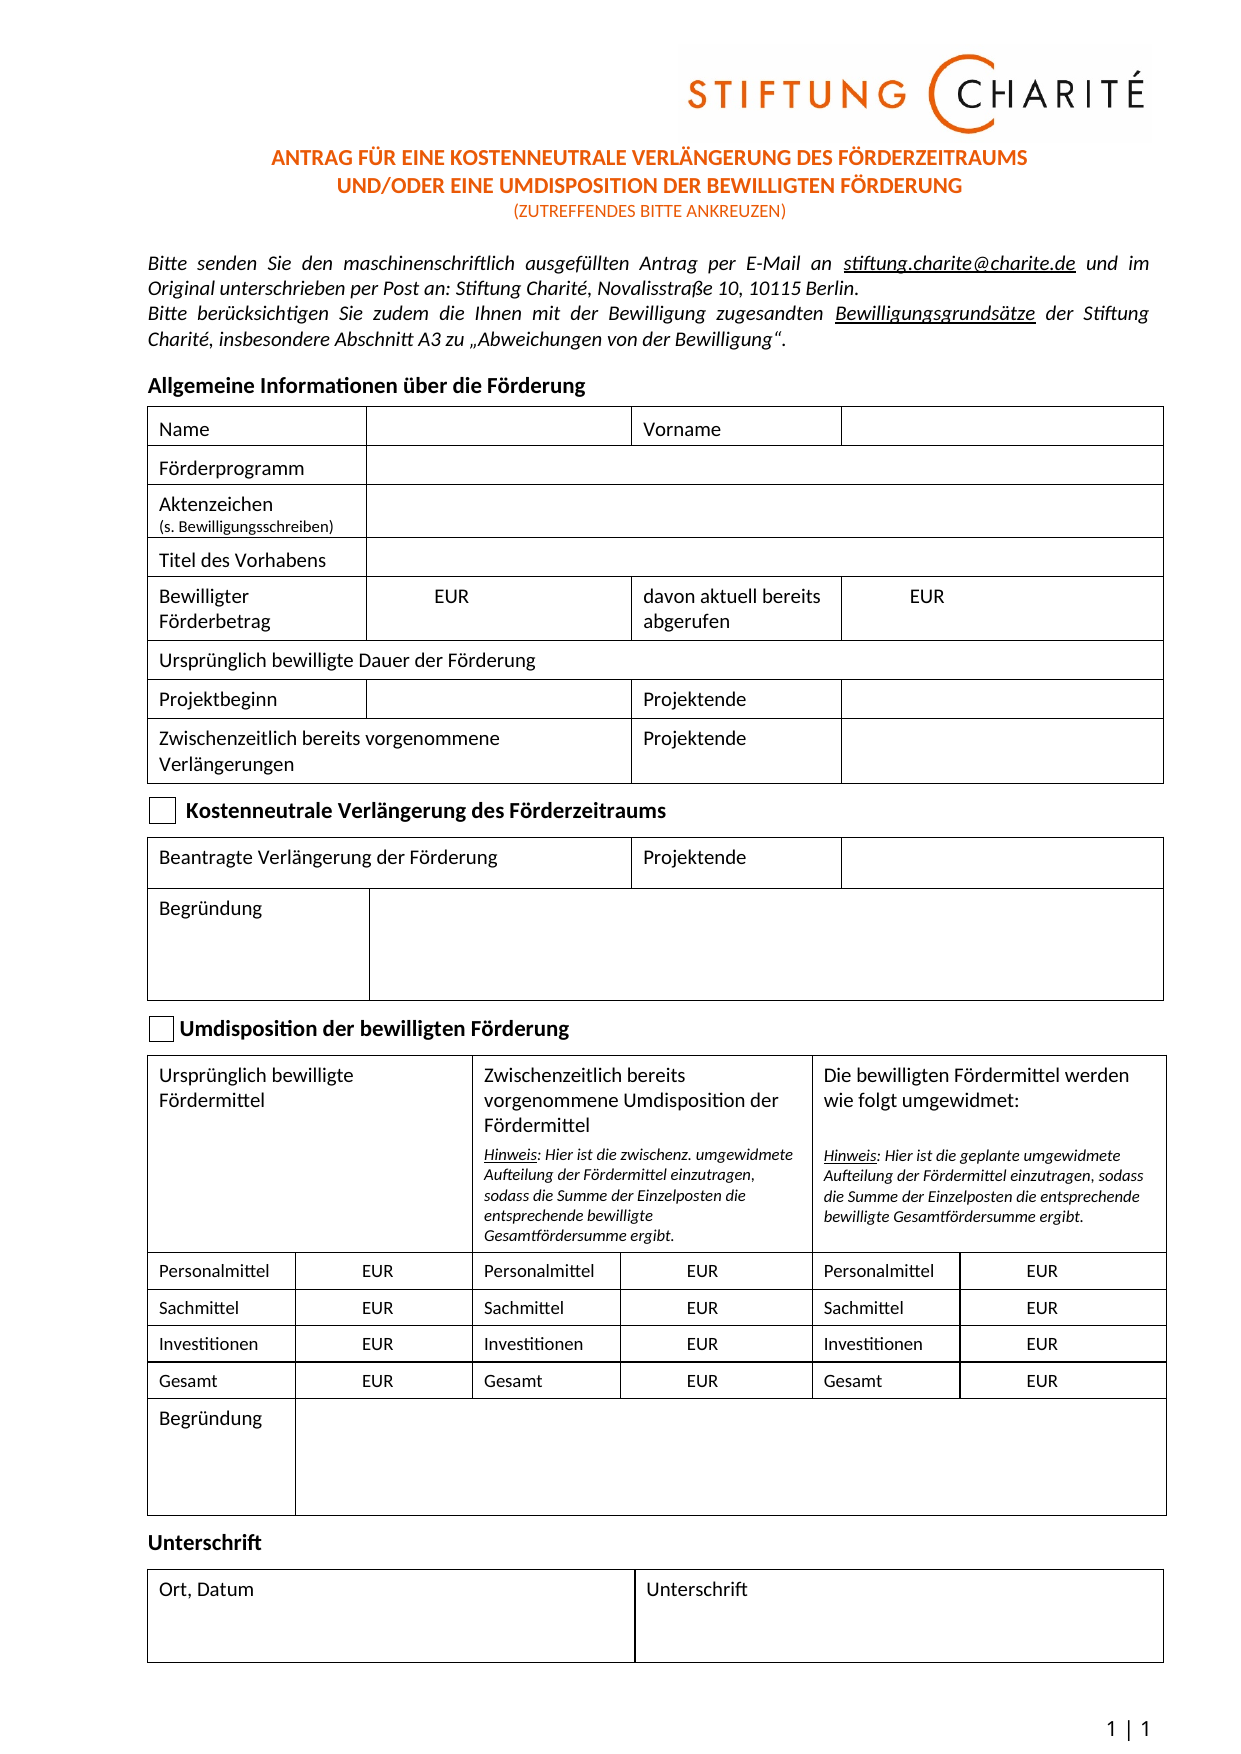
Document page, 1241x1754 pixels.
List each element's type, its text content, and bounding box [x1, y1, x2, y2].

text (Zutreffendes bitte ankreuzen) [148, 199, 1152, 250]
table_cell Projektende [632, 719, 841, 782]
table_cell Gesamt [148, 1363, 295, 1398]
table_cell EUR [296, 1290, 472, 1325]
text Allgemeine Informationen über die Förderung [148, 372, 1152, 400]
table_cell [370, 889, 1163, 1000]
table_cell Gesamt [473, 1363, 620, 1398]
table_header Die bewilligten Fördermittel werden wie folgt umgewidmet: Hinweis: Hier ist die geplante umgewidmete Aufteilung der Fördermittel einzutragen, sodass die Summe der Einzelposten die entsprechende bewilligte Gesamtfördersumme ergibt. [813, 1056, 1166, 1252]
text und/oder eine Umdisposition der bewilligten Förderung [148, 171, 1152, 199]
text Bitte berücksichtigen Sie zudem die Ihnen mit der Bewilligung zugesandten Bewilligungsgrundsätze der Stiftung Charité, insbesondere Abschnitt A3 zu „Abweichungen von der Bewilligung“. [148, 301, 1152, 351]
table_header Beantragte Verlängerung der Förderung [148, 838, 631, 888]
table_cell EUR [961, 1363, 1166, 1398]
table_cell Investitionen [473, 1326, 620, 1361]
table_cell [367, 446, 1163, 484]
table_cell Personalmittel [473, 1253, 620, 1288]
table_cell Titel des Vorhabens [148, 538, 366, 576]
table_cell [367, 485, 1163, 537]
table_cell Sachmittel [473, 1290, 620, 1325]
table_cell [842, 680, 1163, 718]
table_header [842, 407, 1163, 445]
table_cell Bewilligter Förderbetrag [148, 577, 366, 640]
table_cell [367, 538, 1163, 576]
table_cell Begründung [148, 889, 369, 1000]
text Bitte senden Sie den maschinenschriftlich ausgefüllten Antrag per E-Mail an stiftung.charite@charite.de und im Original unterschrieben per Post an: Stiftung Charité, Novalisstraße 10, 10115 Berlin. [148, 250, 1152, 301]
table_header Projektende [632, 838, 841, 888]
table_cell EUR [621, 1290, 812, 1325]
table_cell Begründung [148, 1399, 295, 1514]
table_header Ort, Datum [148, 1570, 634, 1662]
table_cell EUR [296, 1253, 472, 1288]
table_cell [367, 680, 631, 718]
table_cell Investitionen [148, 1326, 295, 1361]
text Antrag für eine kostenneutrale Verlängerung des Förderzeitraums [148, 143, 1152, 171]
table_cell davon aktuell bereits abgerufen [632, 577, 841, 640]
table_cell Zwischenzeitlich bereits vorgenommene Verlängerungen [148, 719, 631, 782]
table_cell EUR [961, 1290, 1166, 1325]
table_header Name [148, 407, 366, 445]
table_cell Gesamt [813, 1363, 959, 1398]
table_header Vorname [632, 407, 841, 445]
table_cell Sachmittel [813, 1290, 959, 1325]
table_header Unterschrift [636, 1570, 1163, 1662]
table_cell EUR [296, 1363, 472, 1398]
table_cell Ursprünglich bewilligte Dauer der Förderung [148, 641, 1163, 679]
table_cell Personalmittel [148, 1253, 295, 1288]
table_header Ursprünglich bewilligte Fördermittel [148, 1056, 472, 1252]
table_cell Aktenzeichen (s. Bewilligungsschreiben) [148, 485, 366, 537]
table_cell EUR [621, 1253, 812, 1288]
table_cell [296, 1399, 1166, 1514]
text Unterschrift [148, 1528, 1152, 1556]
table_cell EUR [621, 1326, 812, 1361]
table_cell Projektbeginn [148, 680, 366, 718]
table_header [842, 838, 1163, 888]
text Kostenneutrale Verlängerung des Förderzeitraums [148, 796, 1152, 824]
text Umdisposition der bewilligten Förderung [148, 1014, 1152, 1042]
table_cell Sachmittel [148, 1290, 295, 1325]
table_cell [842, 719, 1163, 782]
table_cell EUR [961, 1253, 1166, 1288]
table_cell EUR [621, 1363, 812, 1398]
table_cell EUR [961, 1326, 1166, 1361]
table_cell Förderprogramm [148, 446, 366, 484]
table_cell EUR [296, 1326, 472, 1361]
table_cell Personalmittel [813, 1253, 959, 1288]
table_cell EUR [367, 577, 631, 640]
table_cell Projektende [632, 680, 841, 718]
table_header Zwischenzeitlich bereits vorgenommene Umdisposition der Fördermittel Hinweis: Hier ist die zwischenz. umgewidmete Aufteilung der Fördermittel einzutragen, sodass die Summe der Einzelposten die entsprechende bewilligte Gesamtfördersumme ergibt. [473, 1056, 812, 1252]
table_header [367, 407, 631, 445]
picture [678, 44, 1152, 143]
table_cell EUR [842, 577, 1163, 640]
table_cell Investitionen [813, 1326, 959, 1361]
